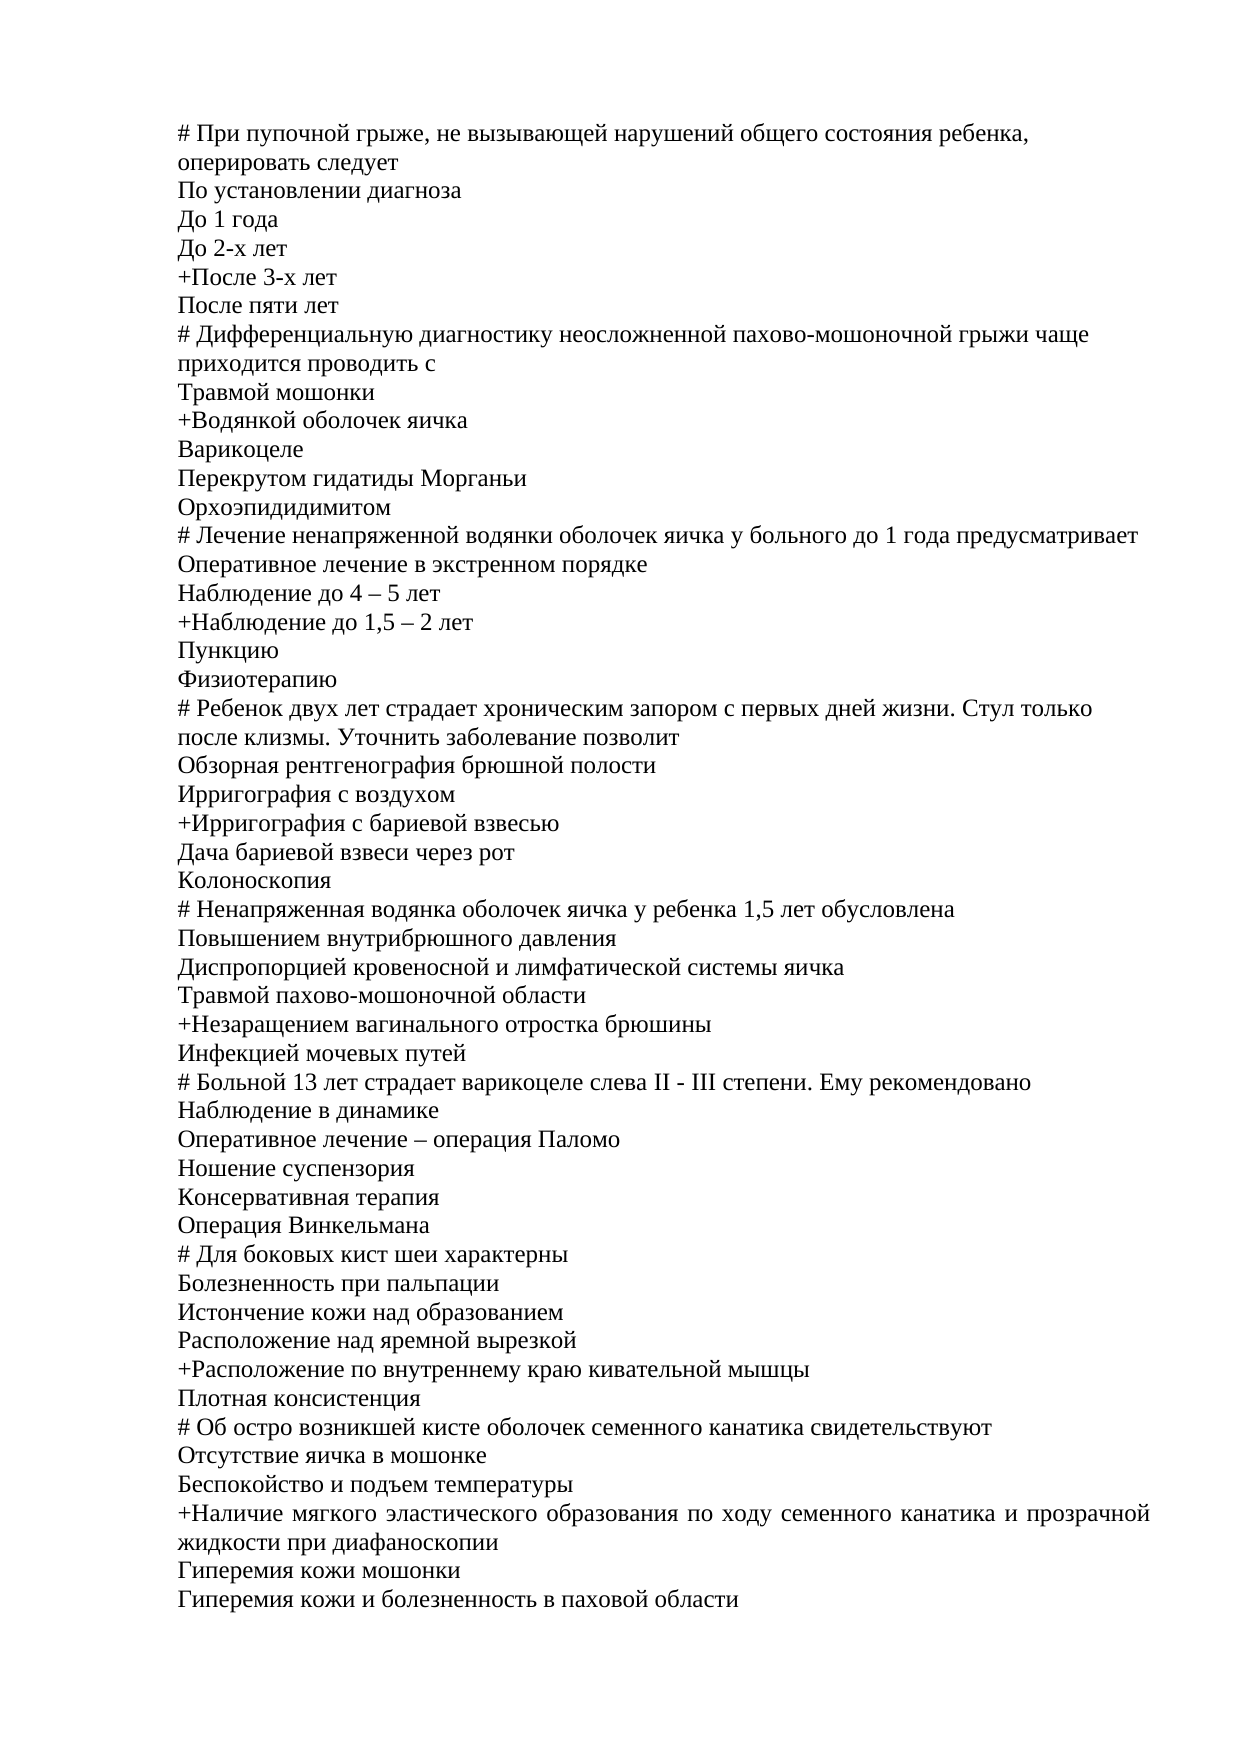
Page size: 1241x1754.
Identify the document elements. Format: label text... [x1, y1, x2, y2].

text Повышением внутрибрюшного давления [177, 923, 1152, 952]
text Гиперемия кожи мошонки [177, 1556, 1152, 1584]
text +После 3-х лет [177, 262, 1152, 291]
text Обзорная рентгенография брюшной полости [177, 751, 1152, 779]
text Болезненность при пальпации [177, 1268, 1152, 1297]
text +Наличие мягкого эластического образования по ходу семенного канатика и прозрачной жидкости при диафаноскопии [177, 1498, 1152, 1556]
text # При пупочной грыже, не вызывающей нарушений общего состояния ребенка, оперировать следует [177, 118, 1152, 176]
text Ирригография с воздухом [177, 779, 1152, 808]
text # Об остро возникшей кисте оболочек семенного канатика свидетельствуют [177, 1412, 1152, 1441]
text До 2-х лет [177, 233, 1152, 262]
text Перекрутом гидатиды Морганьи [177, 463, 1152, 492]
text +Расположение по внутреннему краю кивательной мышцы [177, 1354, 1152, 1383]
text # Ненапряженная водянка оболочек яичка у ребенка 1,5 лет обусловлена [177, 894, 1152, 923]
text +Водянкой оболочек яичка [177, 406, 1152, 434]
text +Незаращением вагинального отростка брюшины [177, 1009, 1152, 1038]
text # Лечение ненапряженной водянки оболочек яичка у больного до 1 года предусматривает [177, 521, 1152, 549]
text Истончение кожи над образованием [177, 1297, 1152, 1326]
text Плотная консистенция [177, 1383, 1152, 1412]
text Ношение суспензория [177, 1153, 1152, 1182]
text Физиотерапию [177, 664, 1152, 693]
text Травмой пахово-мошоночной области [177, 981, 1152, 1009]
text Колоноскопия [177, 866, 1152, 894]
text Орхоэпидидимитом [177, 492, 1152, 521]
text До 1 года [177, 204, 1152, 233]
text Оперативное лечение в экстренном порядке [177, 549, 1152, 578]
text Наблюдение в динамике [177, 1096, 1152, 1124]
text # Больной 13 лет страдает варикоцеле слева II - III степени. Ему рекомендовано [177, 1067, 1152, 1096]
text # Дифференциальную диагностику неосложненной пахово-мошоночной грыжи чаще приходится проводить с [177, 319, 1152, 377]
text Оперативное лечение – операция Паломо [177, 1124, 1152, 1153]
text # Ребенок двух лет страдает хроническим запором с первых дней жизни. Стул только после клизмы. Уточнить заболевание позволит [177, 693, 1152, 751]
text +Наблюдение до 1,5 – 2 лет [177, 607, 1152, 636]
text По установлении диагноза [177, 176, 1152, 204]
text Наблюдение до 4 – 5 лет [177, 578, 1152, 607]
text Варикоцеле [177, 434, 1152, 463]
text Травмой мошонки [177, 377, 1152, 406]
text Консервативная терапия [177, 1182, 1152, 1211]
text +Ирригография с бариевой взвесью [177, 808, 1152, 837]
text Отсутствие яичка в мошонке [177, 1441, 1152, 1469]
text Диспропорцией кровеносной и лимфатической системы яичка [177, 952, 1152, 981]
text Инфекцией мочевых путей [177, 1038, 1152, 1067]
text Пункцию [177, 636, 1152, 664]
text Расположение над яремной вырезкой [177, 1326, 1152, 1354]
text Дача бариевой взвеси через рот [177, 837, 1152, 866]
text Гиперемия кожи и болезненность в паховой области [177, 1584, 1152, 1613]
text Беспокойство и подъем температуры [177, 1469, 1152, 1498]
text # Для боковых кист шеи характерны [177, 1239, 1152, 1268]
text Операция Винкельмана [177, 1211, 1152, 1239]
text После пяти лет [177, 291, 1152, 319]
